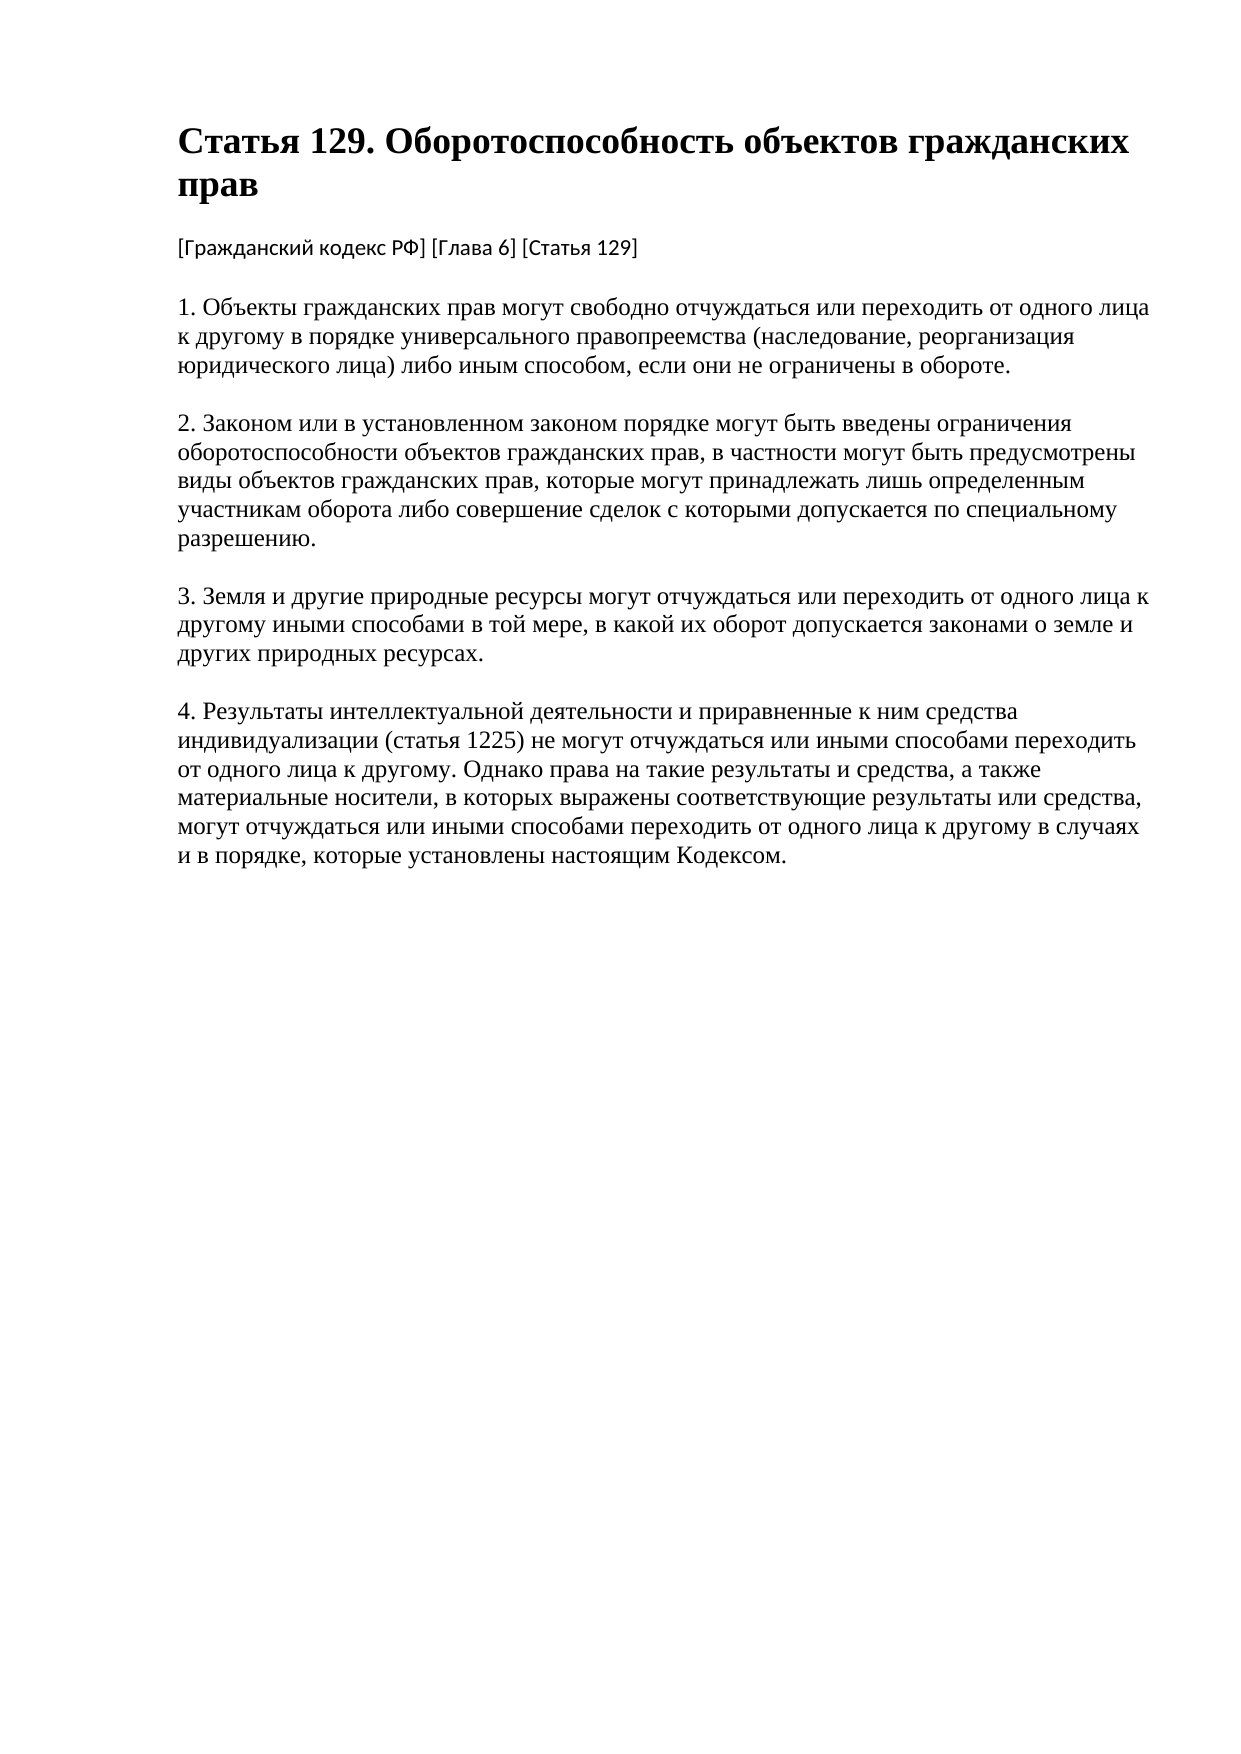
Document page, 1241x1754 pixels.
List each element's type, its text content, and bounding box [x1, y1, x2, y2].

text 4. Результаты интеллектуальной деятельности и приравненные к ним средства индивидуализации (статья 1225) не могут отчуждаться или иными способами переходить от одного лица к другому. Однако права на такие результаты и средства, а также материальные носители, в которых выражены соответствующие результаты или средства, могут отчуждаться или иными способами переходить от одного лица к другому в случаях и в порядке, которые установлены настоящим Кодексом. [177, 696, 1152, 869]
text 2. Законом или в установленном законом порядке могут быть введены ограничения оборотоспособности объектов гражданских прав, в частности могут быть предусмотрены виды объектов гражданских прав, которые могут принадлежать лишь определенным участникам оборота либо совершение сделок с которыми допускается по специальному разрешению. [177, 408, 1152, 552]
text 1. Объекты гражданских прав могут свободно отчуждаться или переходить от одного лица к другому в порядке универсального правопреемства (наследование, реорганизация юридического лица) либо иным способом, если они не ограничены в обороте. [177, 292, 1152, 379]
text [Гражданский кодекс РФ] [Глава 6] [Статья 129] [177, 233, 1152, 262]
subtitle Статья 129. Оборотоспособность объектов гражданских прав [177, 118, 1152, 204]
text 3. Земля и другие природные ресурсы могут отчуждаться или переходить от одного лица к другому иными способами в той мере, в какой их оборот допускается законами о земле и других природных ресурсах. [177, 581, 1152, 667]
